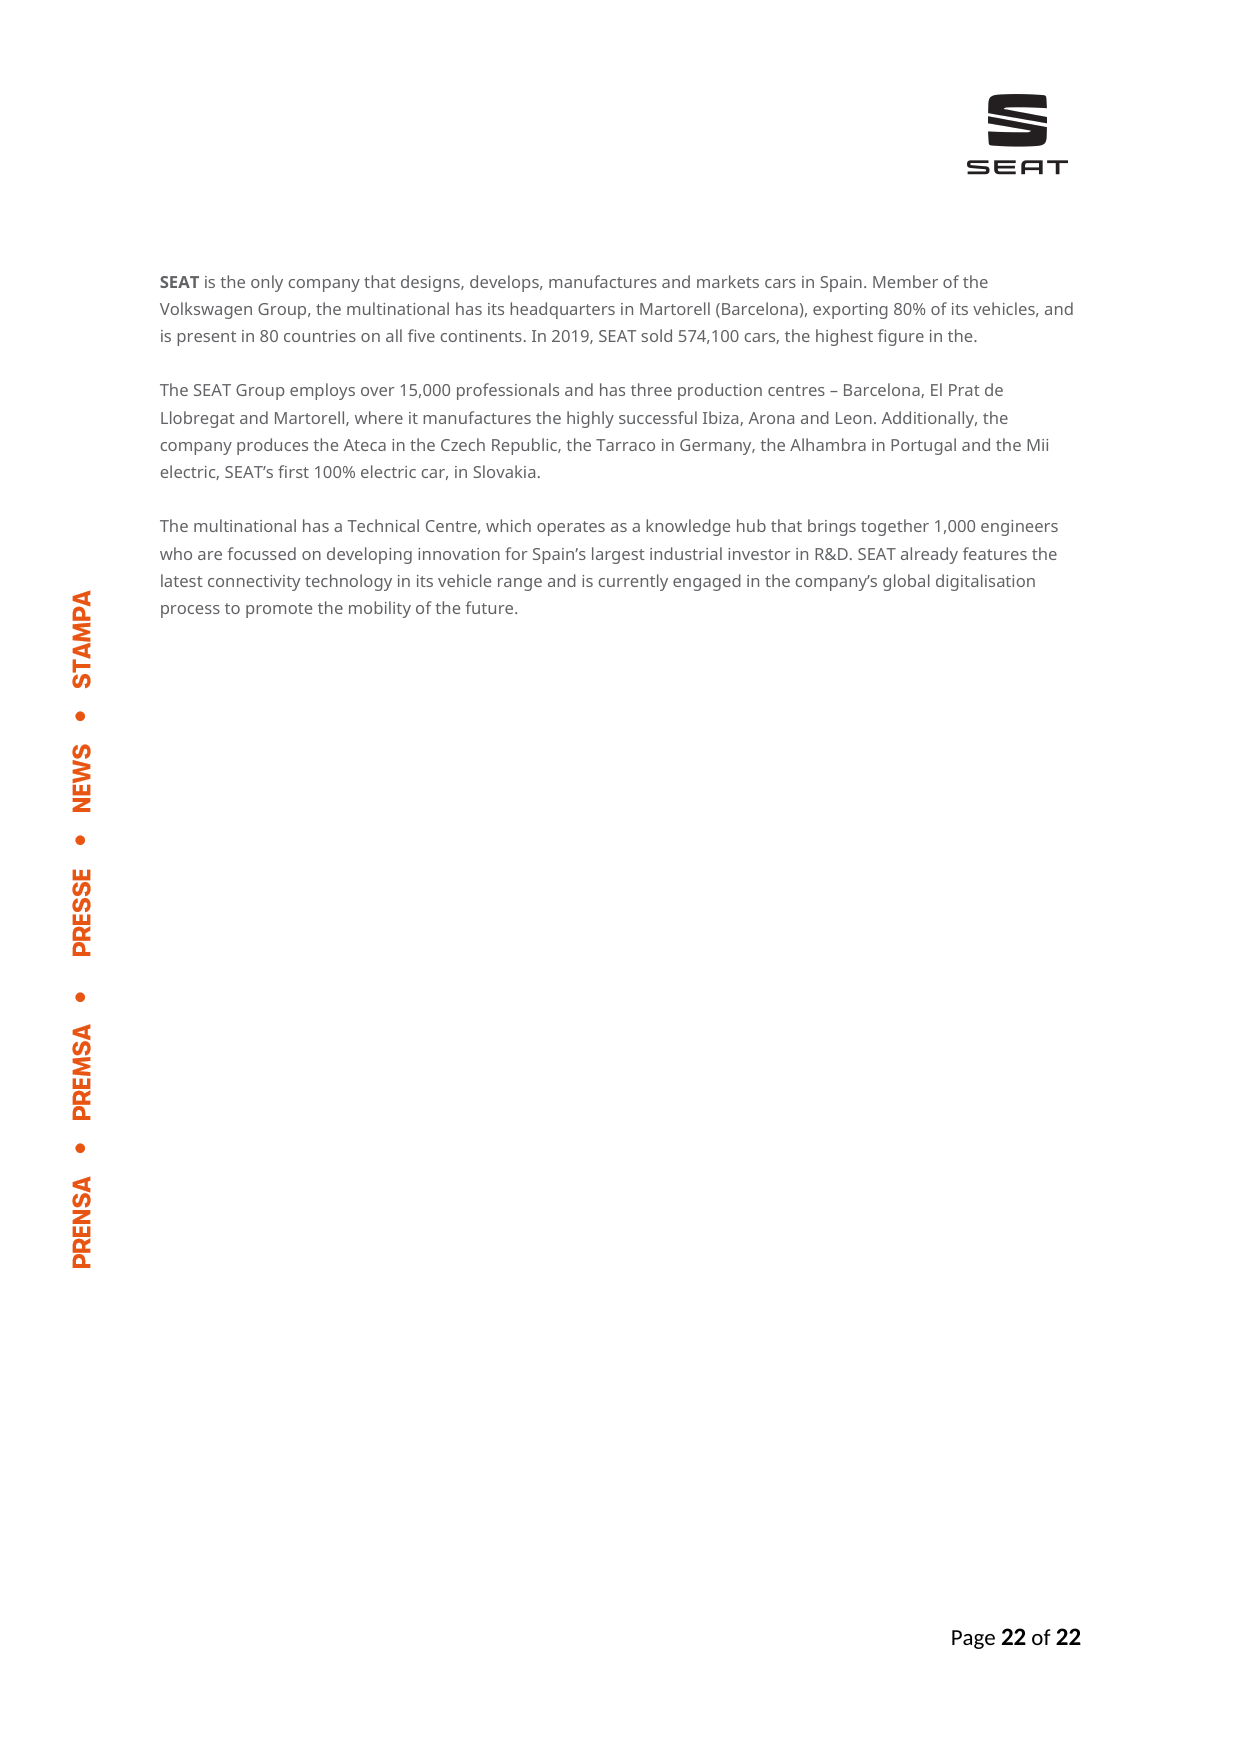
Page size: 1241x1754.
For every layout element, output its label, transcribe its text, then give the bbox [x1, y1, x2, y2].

text The multinational has a Technical Centre, which operates as a knowledge hub that brings together 1,000 engineers who are focussed on developing innovation for Spain’s largest industrial investor in R&D. SEAT already features the latest connectivity technology in its vehicle range and is currently engaged in the company’s global digitalisation process to promote the mobility of the future. [159, 515, 1081, 619]
text The SEAT Group employs over 15,000 professionals and has three production centres – Barcelona, El Prat de Llobregat and Martorell, where it manufactures the highly successful Ibiza, Arona and Leon. Additionally, the company produces the Ateca in the Czech Republic, the Tarraco in Germany, the Alhambra in Portugal and the Mii electric, SEAT’s first 100% electric car, in Slovakia. [159, 379, 1081, 483]
picture [39, 517, 121, 1341]
text SEAT is the only company that designs, develops, manufactures and markets cars in Spain. Member of the Volkswagen Group, the multinational has its headquarters in Martorell (Barcelona), exporting 80% of its vehicles, and is present in 80 countries on all five continents. In 2019, SEAT sold 574,100 cars, the highest figure in the. [159, 270, 1081, 347]
